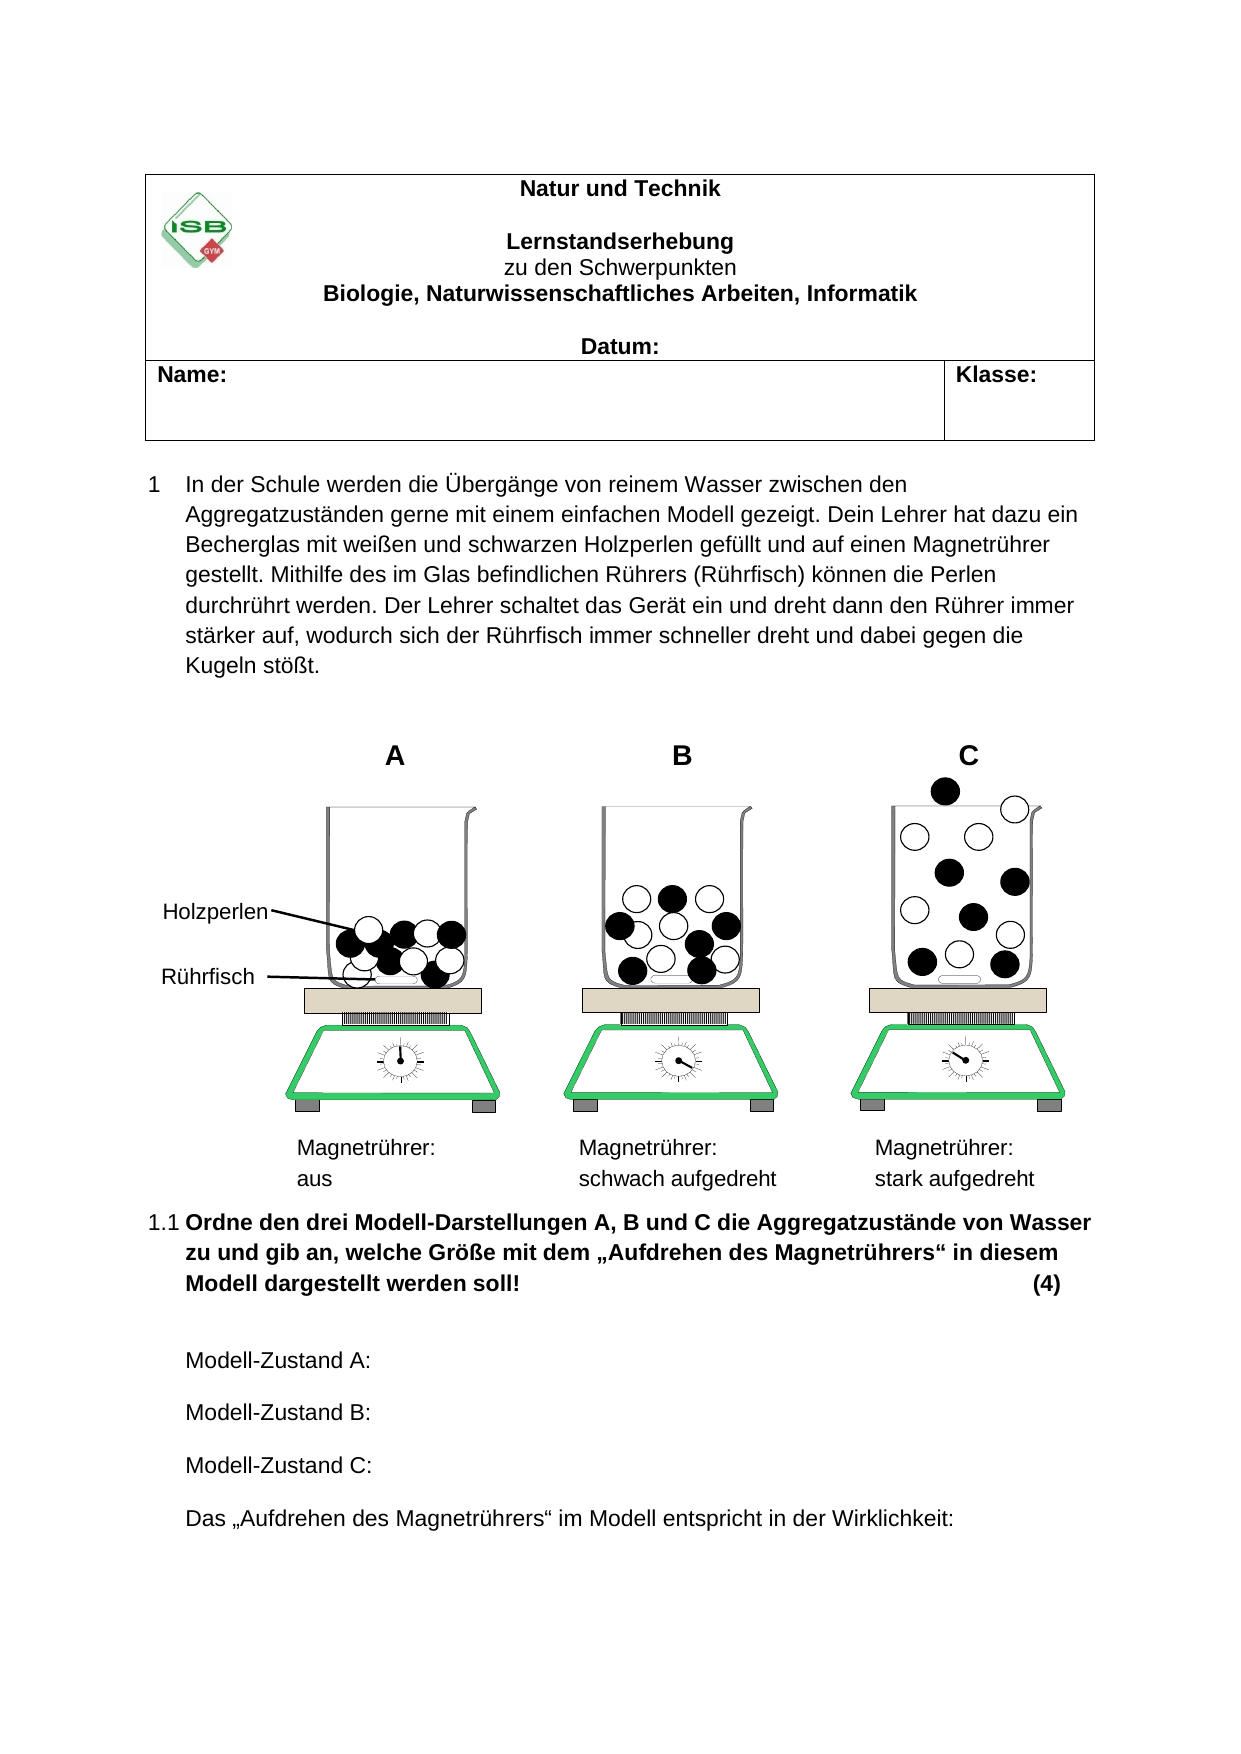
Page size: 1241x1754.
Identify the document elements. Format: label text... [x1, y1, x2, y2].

table_cell Klasse: [945, 361, 1094, 439]
table_cell Name: [146, 361, 944, 439]
text Modell-Zustand A: [148, 1347, 1093, 1373]
text Modell-Zustand B: [148, 1399, 1093, 1426]
list Ordne den drei Modell-Darstellungen A, B und C die Aggregatzustände von Wasser zu und gib an, welche Größe mit dem „Aufdrehen des Magnetrührers“ in diesem Modell dargestellt werden soll! (4) [148, 1209, 1093, 1296]
table_header Natur und Technik Lernstandserhebung zu den Schwerpunkten Biologie, Naturwissenschaftliches Arbeiten, Informatik Datum: [146, 175, 1094, 359]
text Modell-Zustand C: [148, 1452, 1093, 1478]
list In der Schule werden die Übergänge von reinem Wasser zwischen den Aggregatzuständen gerne mit einem einfachen Modell gezeigt. Dein Lehrer hat dazu ein Becherglas mit weißen und schwarzen Holzperlen gefüllt und auf einen Magnetrührer gestellt. Mithilfe des im Glas befindlichen Rührers (Rührfisch) können die Perlen durchrührt werden. Der Lehrer schaltet das Gerät ein und dreht dann den Rührer immer stärker auf, wodurch sich der Rührfisch immer schneller dreht und dabei gegen die Kugeln stößt. [148, 471, 1093, 678]
text Das „Aufdrehen des Magnetrührers“ im Modell entspricht in der Wirklichkeit: [148, 1505, 1093, 1531]
picture [161, 192, 232, 268]
